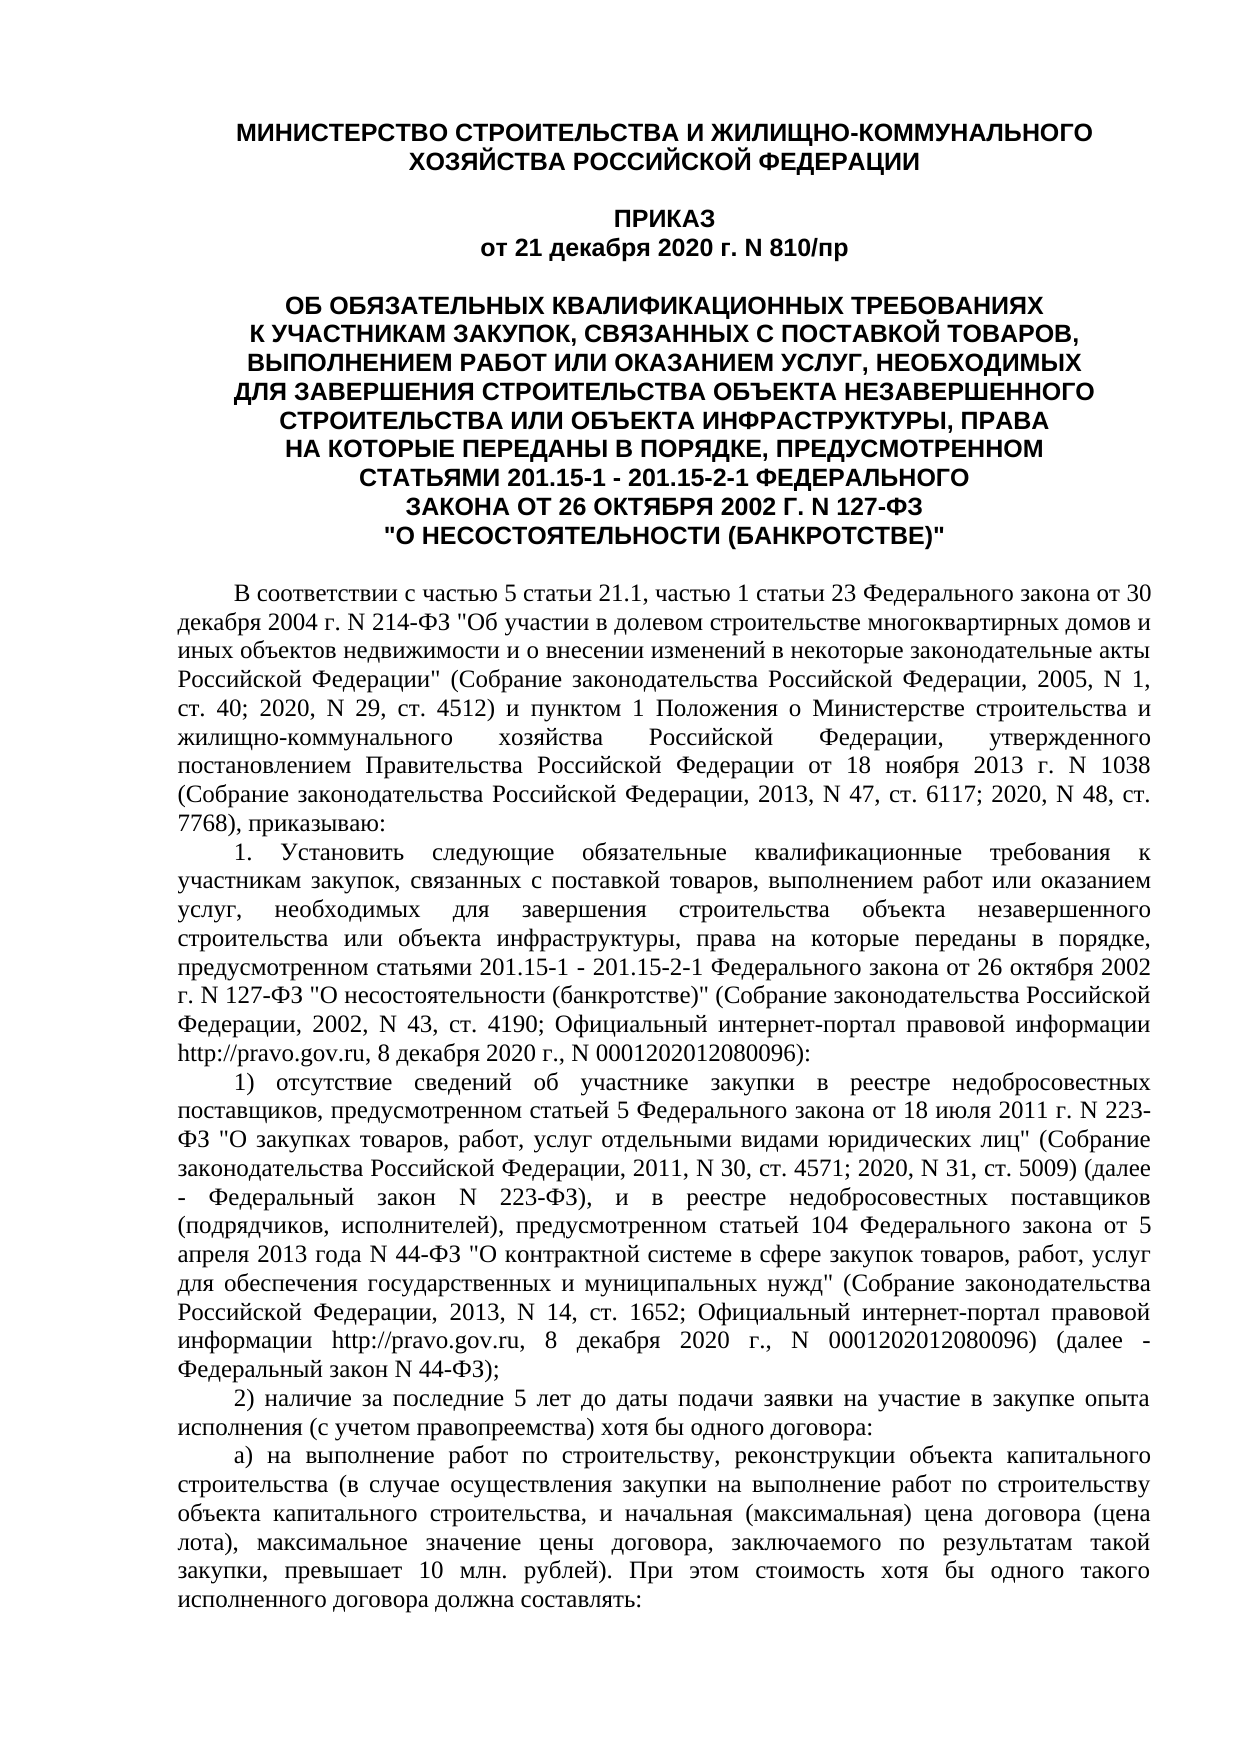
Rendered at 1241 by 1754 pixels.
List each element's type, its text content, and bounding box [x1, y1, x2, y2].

text ХОЗЯЙСТВА РОССИЙСКОЙ ФЕДЕРАЦИИ [177, 147, 1152, 176]
text 1. Установить следующие обязательные квалификационные требования к участникам закупок, связанных с поставкой товаров, выполнением работ или оказанием услуг, необходимых для завершения строительства объекта незавершенного строительства или объекта инфраструктуры, права на которые переданы в порядке, предусмотренном статьями 201.15-1 - 201.15-2-1 Федерального закона от 26 октября 2002 г. N 127-ФЗ "О несостоятельности (банкротстве)" (Собрание законодательства Российской Федерации, 2002, N 43, ст. 4190; Официальный интернет-портал правовой информации http://pravo.gov.ru, 8 декабря 2020 г., N 0001202012080096): [177, 837, 1152, 1067]
text 1) отсутствие сведений об участнике закупки в реестре недобросовестных поставщиков, предусмотренном статьей 5 Федерального закона от 18 июля 2011 г. N 223-ФЗ "О закупках товаров, работ, услуг отдельными видами юридических лиц" (Собрание законодательства Российской Федерации, 2011, N 30, ст. 4571; 2020, N 31, ст. 5009) (далее - Федеральный закон N 223-ФЗ), и в реестре недобросовестных поставщиков (подрядчиков, исполнителей), предусмотренном статьей 104 Федерального закона от 5 апреля 2013 года N 44-ФЗ "О контрактной системе в сфере закупок товаров, работ, услуг для обеспечения государственных и муниципальных нужд" (Собрание законодательства Российской Федерации, 2013, N 14, ст. 1652; Официальный интернет-портал правовой информации http://pravo.gov.ru, 8 декабря 2020 г., N 0001202012080096) (далее - Федеральный закон N 44-ФЗ); [177, 1067, 1152, 1383]
text В соответствии с частью 5 статьи 21.1, частью 1 статьи 23 Федерального закона от 30 декабря 2004 г. N 214-ФЗ "Об участии в долевом строительстве многоквартирных домов и иных объектов недвижимости и о внесении изменений в некоторые законодательные акты Российской Федерации" (Собрание законодательства Российской Федерации, 2005, N 1, ст. 40; 2020, N 29, ст. 4512) и пунктом 1 Положения о Министерстве строительства и жилищно-коммунального хозяйства Российской Федерации, утвержденного постановлением Правительства Российской Федерации от 18 ноября 2013 г. N 1038 (Собрание законодательства Российской Федерации, 2013, N 47, ст. 6117; 2020, N 48, ст. 7768), приказываю: [177, 578, 1152, 837]
text МИНИСТЕРСТВО СТРОИТЕЛЬСТВА И ЖИЛИЩНО-КОММУНАЛЬНОГО [177, 118, 1152, 147]
text НА КОТОРЫЕ ПЕРЕДАНЫ В ПОРЯДКЕ, ПРЕДУСМОТРЕННОМ [177, 434, 1152, 463]
text ПРИКАЗ [177, 204, 1152, 233]
text "О НЕСОСТОЯТЕЛЬНОСТИ (БАНКРОТСТВЕ)" [177, 521, 1152, 549]
text СТРОИТЕЛЬСТВА ИЛИ ОБЪЕКТА ИНФРАСТРУКТУРЫ, ПРАВА [177, 406, 1152, 434]
text ОБ ОБЯЗАТЕЛЬНЫХ КВАЛИФИКАЦИОННЫХ ТРЕБОВАНИЯХ [177, 291, 1152, 319]
text а) на выполнение работ по строительству, реконструкции объекта капитального строительства (в случае осуществления закупки на выполнение работ по строительству объекта капитального строительства, и начальная (максимальная) цена договора (цена лота), максимальное значение цены договора, заключаемого по результатам такой закупки, превышает 10 млн. рублей). При этом стоимость хотя бы одного такого исполненного договора должна составлять: [177, 1441, 1152, 1613]
text СТАТЬЯМИ 201.15-1 - 201.15-2-1 ФЕДЕРАЛЬНОГО [177, 463, 1152, 492]
text ЗАКОНА ОТ 26 ОКТЯБРЯ 2002 Г. N 127-ФЗ [177, 492, 1152, 521]
text от 21 декабря 2020 г. N 810/пр [177, 233, 1152, 262]
text К УЧАСТНИКАМ ЗАКУПОК, СВЯЗАННЫХ С ПОСТАВКОЙ ТОВАРОВ, [177, 319, 1152, 348]
text 2) наличие за последние 5 лет до даты подачи заявки на участие в закупке опыта исполнения (с учетом правопреемства) хотя бы одного договора: [177, 1383, 1152, 1441]
text ДЛЯ ЗАВЕРШЕНИЯ СТРОИТЕЛЬСТВА ОБЪЕКТА НЕЗАВЕРШЕННОГО [177, 377, 1152, 406]
text ВЫПОЛНЕНИЕМ РАБОТ ИЛИ ОКАЗАНИЕМ УСЛУГ, НЕОБХОДИМЫХ [177, 348, 1152, 377]
